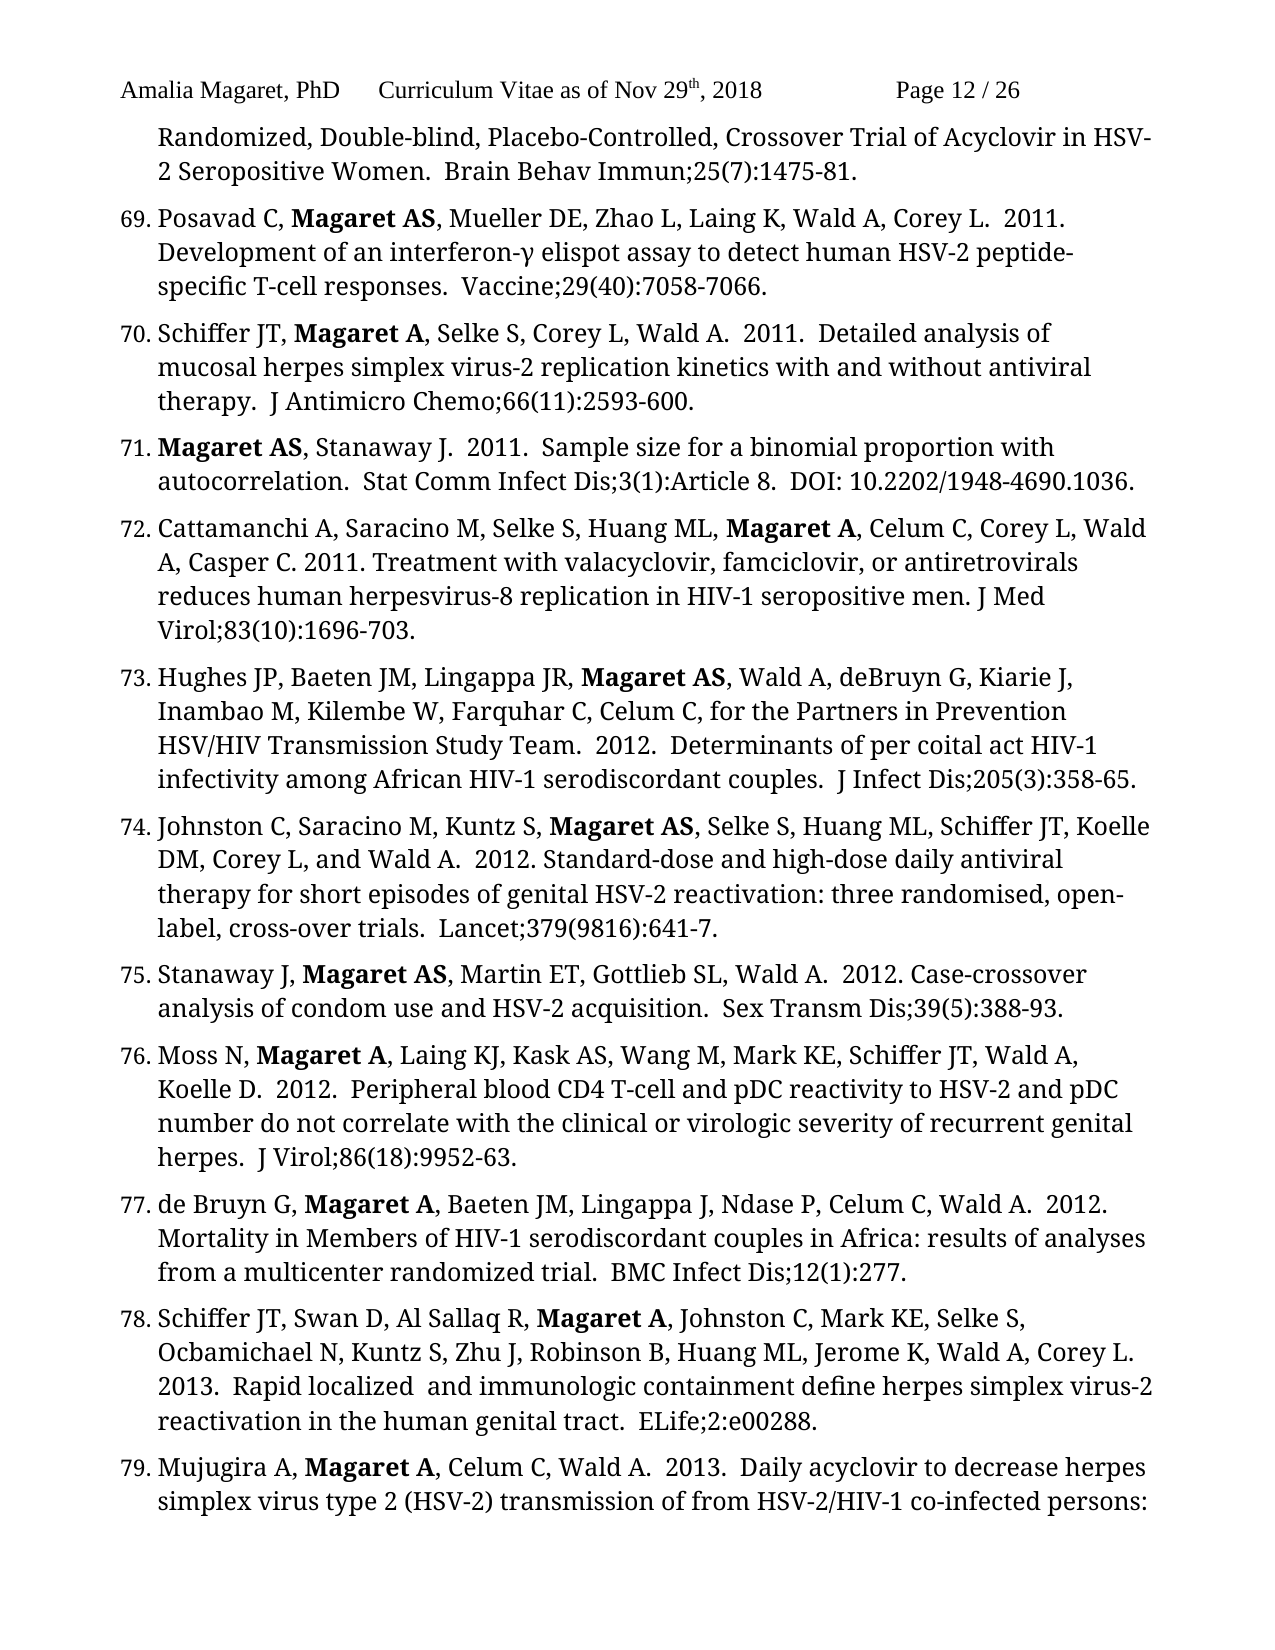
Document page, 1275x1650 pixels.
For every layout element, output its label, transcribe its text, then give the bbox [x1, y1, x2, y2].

list Johnston C, Saracino M, Kuntz S, Magaret AS, Selke S, Huang ML, Schiffer JT, Koelle DM, Corey L, and Wald A. 2012. Standard-dose and high-dose daily antiviral therapy for short episodes of genital HSV-2 reactivation: three randomised, open-label, cross-over trials. Lancet;379(9816):641-7. [120, 808, 1155, 944]
list Magaret AS, Stanaway J. 2011. Sample size for a binomial proportion with autocorrelation. Stat Comm Infect Dis;3(1):Article 8. DOI: 10.2202/1948-4690.1036. [120, 430, 1155, 498]
list Cattamanchi A, Saracino M, Selke S, Huang ML, Magaret A, Celum C, Corey L, Wald A, Casper C. 2011. Treatment with valacyclovir, famciclovir, or antiretrovirals reduces human herpesvirus-8 replication in HIV-1 seropositive men. J Med Virol;83(10):1696-703. [120, 511, 1155, 647]
list Schiffer JT, Magaret A, Selke S, Corey L, Wald A. 2011. Detailed analysis of mucosal herpes simplex virus-2 replication kinetics with and without antiviral therapy. J Antimicro Chemo;66(11):2593-600. [120, 315, 1155, 417]
list Posavad C, Magaret AS, Mueller DE, Zhao L, Laing K, Wald A, Corey L. 2011. Development of an interferon-γ elispot assay to detect human HSV-2 peptide-specific T-cell responses. Vaccine;29(40):7058-7066. [120, 201, 1155, 303]
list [120, 120, 1155, 188]
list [120, 1450, 1155, 1518]
list Moss N, Magaret A, Laing KJ, Kask AS, Wang M, Mark KE, Schiffer JT, Wald A, Koelle D. 2012. Peripheral blood CD4 T-cell and pDC reactivity to HSV-2 and pDC number do not correlate with the clinical or virologic severity of recurrent genital herpes. J Virol;86(18):9952-63. [120, 1037, 1155, 1174]
list Stanaway J, Magaret AS, Martin ET, Gottlieb SL, Wald A. 2012. Case-crossover analysis of condom use and HSV-2 acquisition. Sex Transm Dis;39(5):388-93. [120, 957, 1155, 1025]
list Schiffer JT, Swan D, Al Sallaq R, Magaret A, Johnston C, Mark KE, Selke S, Ocbamichael N, Kuntz S, Zhu J, Robinson B, Huang ML, Jerome K, Wald A, Corey L. 2013. Rapid localized and immunologic containment define herpes simplex virus-2 reactivation in the human genital tract. ELife;2:e00288. [120, 1301, 1155, 1437]
list Hughes JP, Baeten JM, Lingappa JR, Magaret AS, Wald A, deBruyn G, Kiarie J, Inambao M, Kilembe W, Farquhar C, Celum C, for the Partners in Prevention HSV/HIV Transmission Study Team. 2012. Determinants of per coital act HIV-1 infectivity among African HIV-1 serodiscordant couples. J Infect Dis;205(3):358-65. [120, 659, 1155, 796]
list de Bruyn G, Magaret A, Baeten JM, Lingappa J, Ndase P, Celum C, Wald A. 2012. Mortality in Members of HIV-1 serodiscordant couples in Africa: results of analyses from a multicenter randomized trial. BMC Infect Dis;12(1):277. [120, 1186, 1155, 1288]
